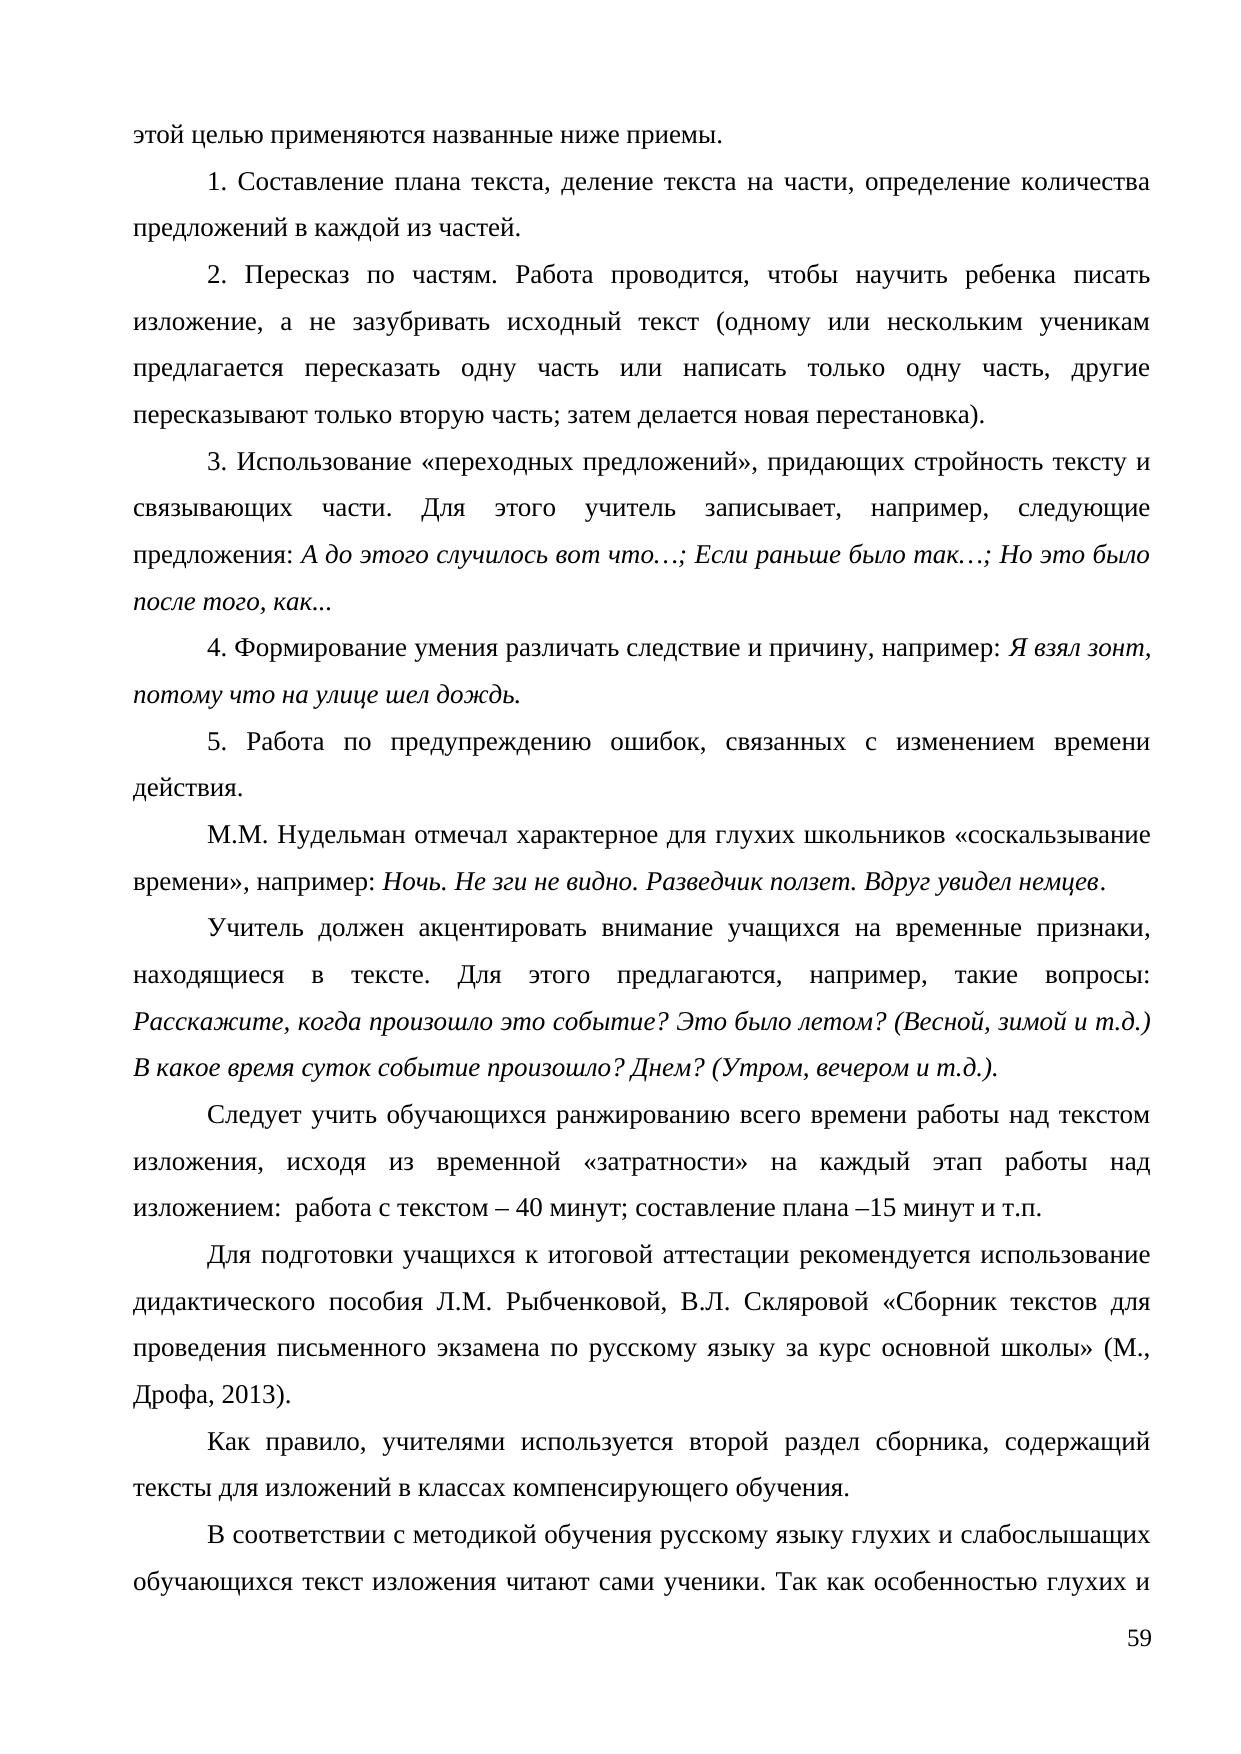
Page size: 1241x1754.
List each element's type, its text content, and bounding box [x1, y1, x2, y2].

text 3. Использование «переходных предложений», придающих стройность тексту и связывающих части. Для этого учитель записывает, например, следующие предложения: А до этого случилось вот что…; Если раньше было так…; Но это было после того, как... [133, 445, 1152, 616]
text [133, 118, 1152, 149]
text М.М. Нудельман отмечал характерное для глухих школьников «соскальзывание времени», например: Ночь. Не зги не видно. Разведчик ползет. Вдруг увидел немцев. [133, 818, 1152, 896]
text Как правило, учителями используется второй раздел сборника, содержащий тексты для изложений в классах компенсирующего обучения. [133, 1425, 1152, 1503]
text Учитель должен акцентировать внимание учащихся на временные признаки, находящиеся в тексте. Для этого предлагаются, например, такие вопросы: Расскажите, когда произошло это событие? Это было летом? (Весной, зимой и т.д.) В какое время суток событие произошло? Днем? (Утром, вечером и т.д.). [133, 911, 1152, 1083]
text 1. Составление плана текста, деление текста на части, определение количества предложений в каждой из частей. [133, 165, 1152, 243]
text Следует учить обучающихся ранжированию всего времени работы над текстом изложения, исходя из временной «затратности» на каждый этап работы над изложением: работа с текстом – 40 минут; составление плана –15 минут и т.п. [133, 1098, 1152, 1223]
text Для подготовки учащихся к итоговой аттестации рекомендуется использование дидактического пособия Л.М. Рыбченковой, В.Л. Скляровой «Сборник текстов для проведения письменного экзамена по русскому языку за курс основной школы» (М., Дрофа, 2013). [133, 1238, 1152, 1409]
text 2. Пересказ по частям. Работа проводится, чтобы научить ребенка писать изложение, а не зазубривать исходный текст (одному или нескольким ученикам предлагается пересказать одну часть или написать только одну часть, другие пересказывают только вторую часть; затем делается новая перестановка). [133, 258, 1152, 429]
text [133, 1518, 1152, 1596]
text 5. Работа по предупреждению ошибок, связанных с изменением времени действия. [133, 725, 1152, 803]
text 4. Формирование умения различать следствие и причину, например: Я взял зонт, потому что на улице шел дождь. [133, 631, 1152, 709]
